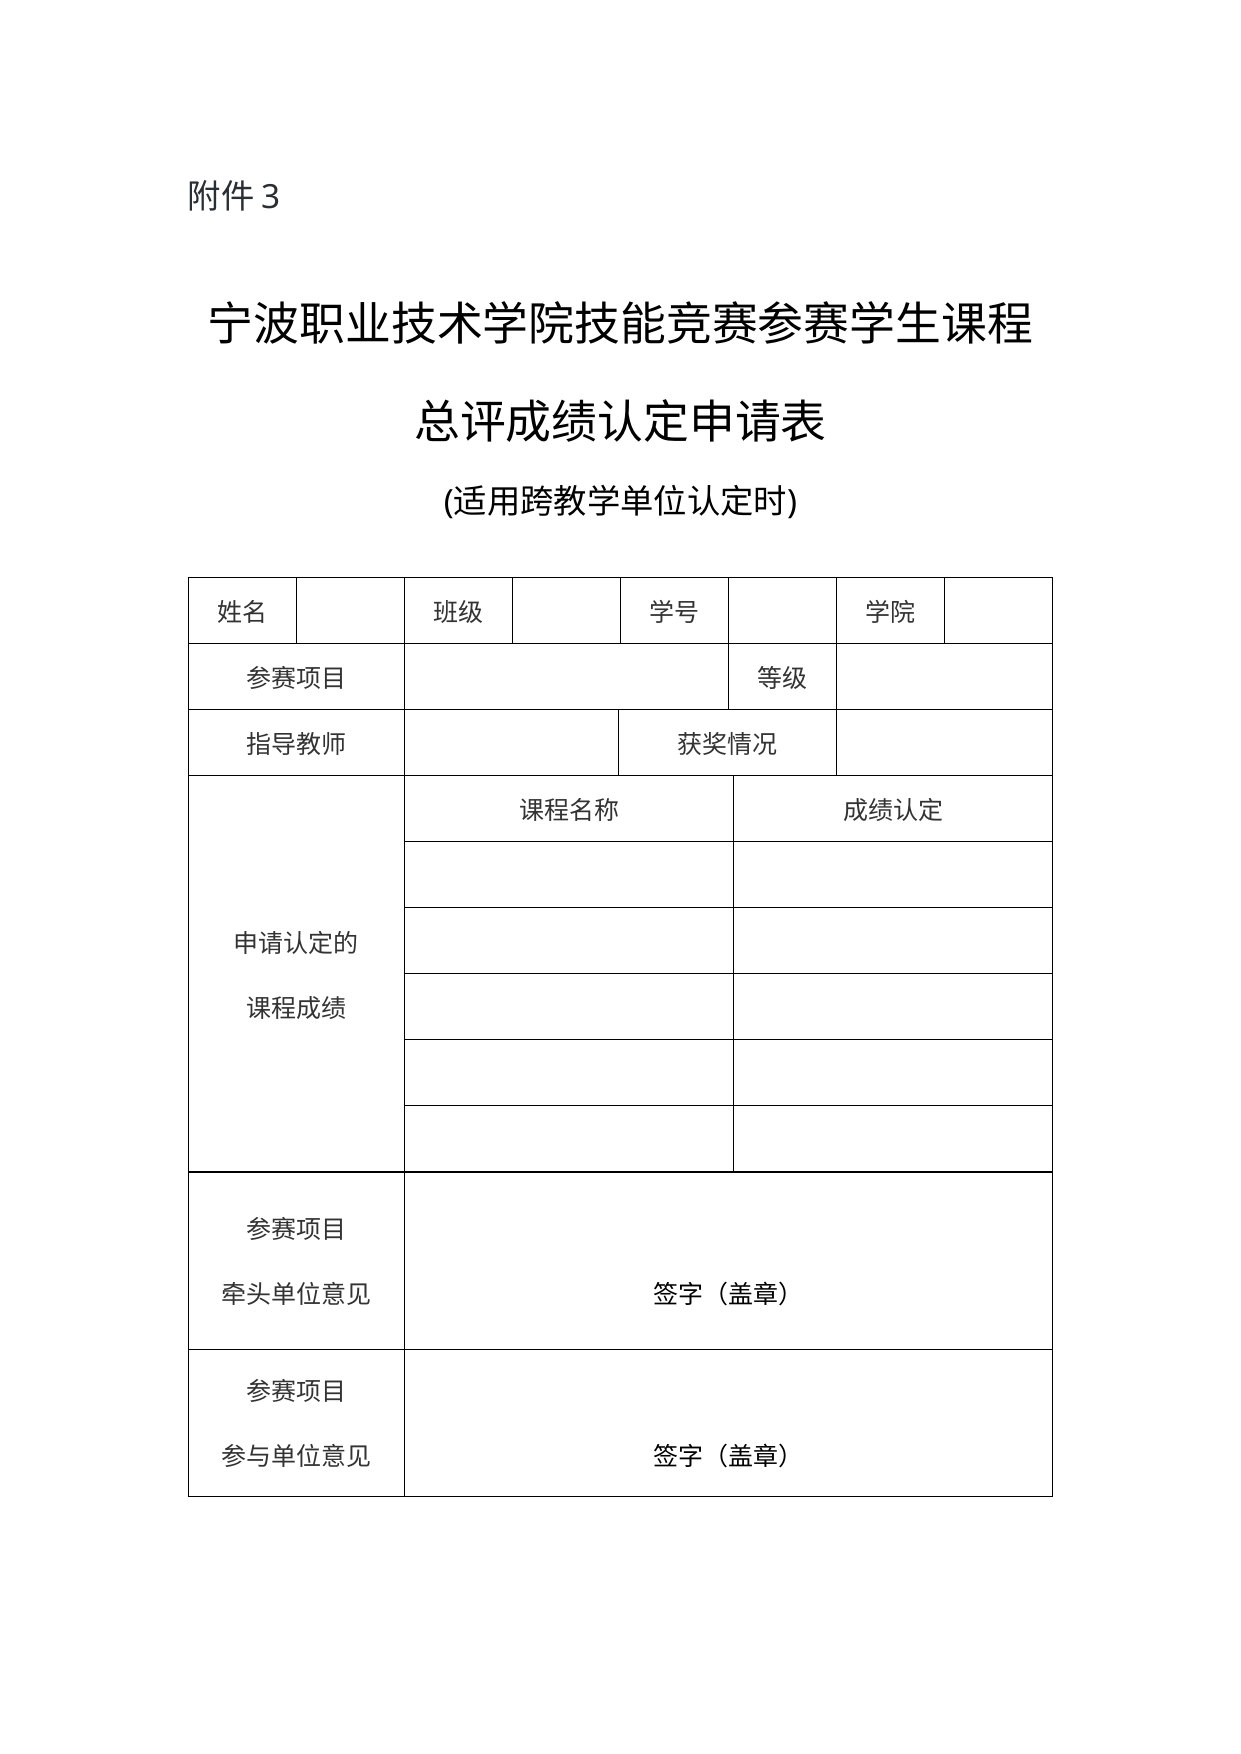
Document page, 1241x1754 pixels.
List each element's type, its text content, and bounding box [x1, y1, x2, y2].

table_cell 等级 [729, 644, 836, 709]
table_cell 成绩认定 [734, 776, 1052, 841]
table_header 学院 [837, 578, 944, 643]
table_cell [837, 710, 1052, 775]
table_cell 课程名称 [405, 776, 733, 841]
table_header 班级 [405, 578, 512, 643]
text 总评成绩认定申请表 [187, 369, 1053, 467]
table_cell [405, 710, 618, 775]
table_cell [405, 1106, 733, 1171]
table_header [945, 578, 1052, 643]
table_header 姓名 [189, 578, 296, 643]
text 宁波职业技术学院技能竞赛参赛学生课程 [187, 272, 1053, 369]
table_cell [734, 1106, 1052, 1171]
table_cell [405, 908, 733, 973]
table_cell [405, 1040, 733, 1105]
text 附件3 [187, 162, 1053, 227]
table_cell [734, 842, 1052, 907]
table_header [297, 578, 404, 643]
table_header [513, 578, 620, 643]
table_cell 获奖情况 [619, 710, 836, 775]
table_cell 签字（盖章） [405, 1350, 1052, 1496]
table_cell 签字（盖章） [405, 1173, 1052, 1348]
table_cell [734, 1040, 1052, 1105]
table_cell 参赛项目 [189, 644, 404, 709]
table_cell 申请认定的 课程成绩 [189, 776, 404, 1171]
table_cell [734, 974, 1052, 1039]
table_cell [405, 842, 733, 907]
table_header [729, 578, 836, 643]
table_cell 参赛项目 参与单位意见 [189, 1350, 404, 1496]
table_cell 指导教师 [189, 710, 404, 775]
table_cell [405, 974, 733, 1039]
table_header 学号 [621, 578, 728, 643]
table_cell [837, 644, 1052, 709]
text (适用跨教学单位认定时) [187, 467, 1053, 532]
table_cell 参赛项目 牵头单位意见 [189, 1173, 404, 1348]
table_cell [734, 908, 1052, 973]
table_cell [405, 644, 728, 709]
